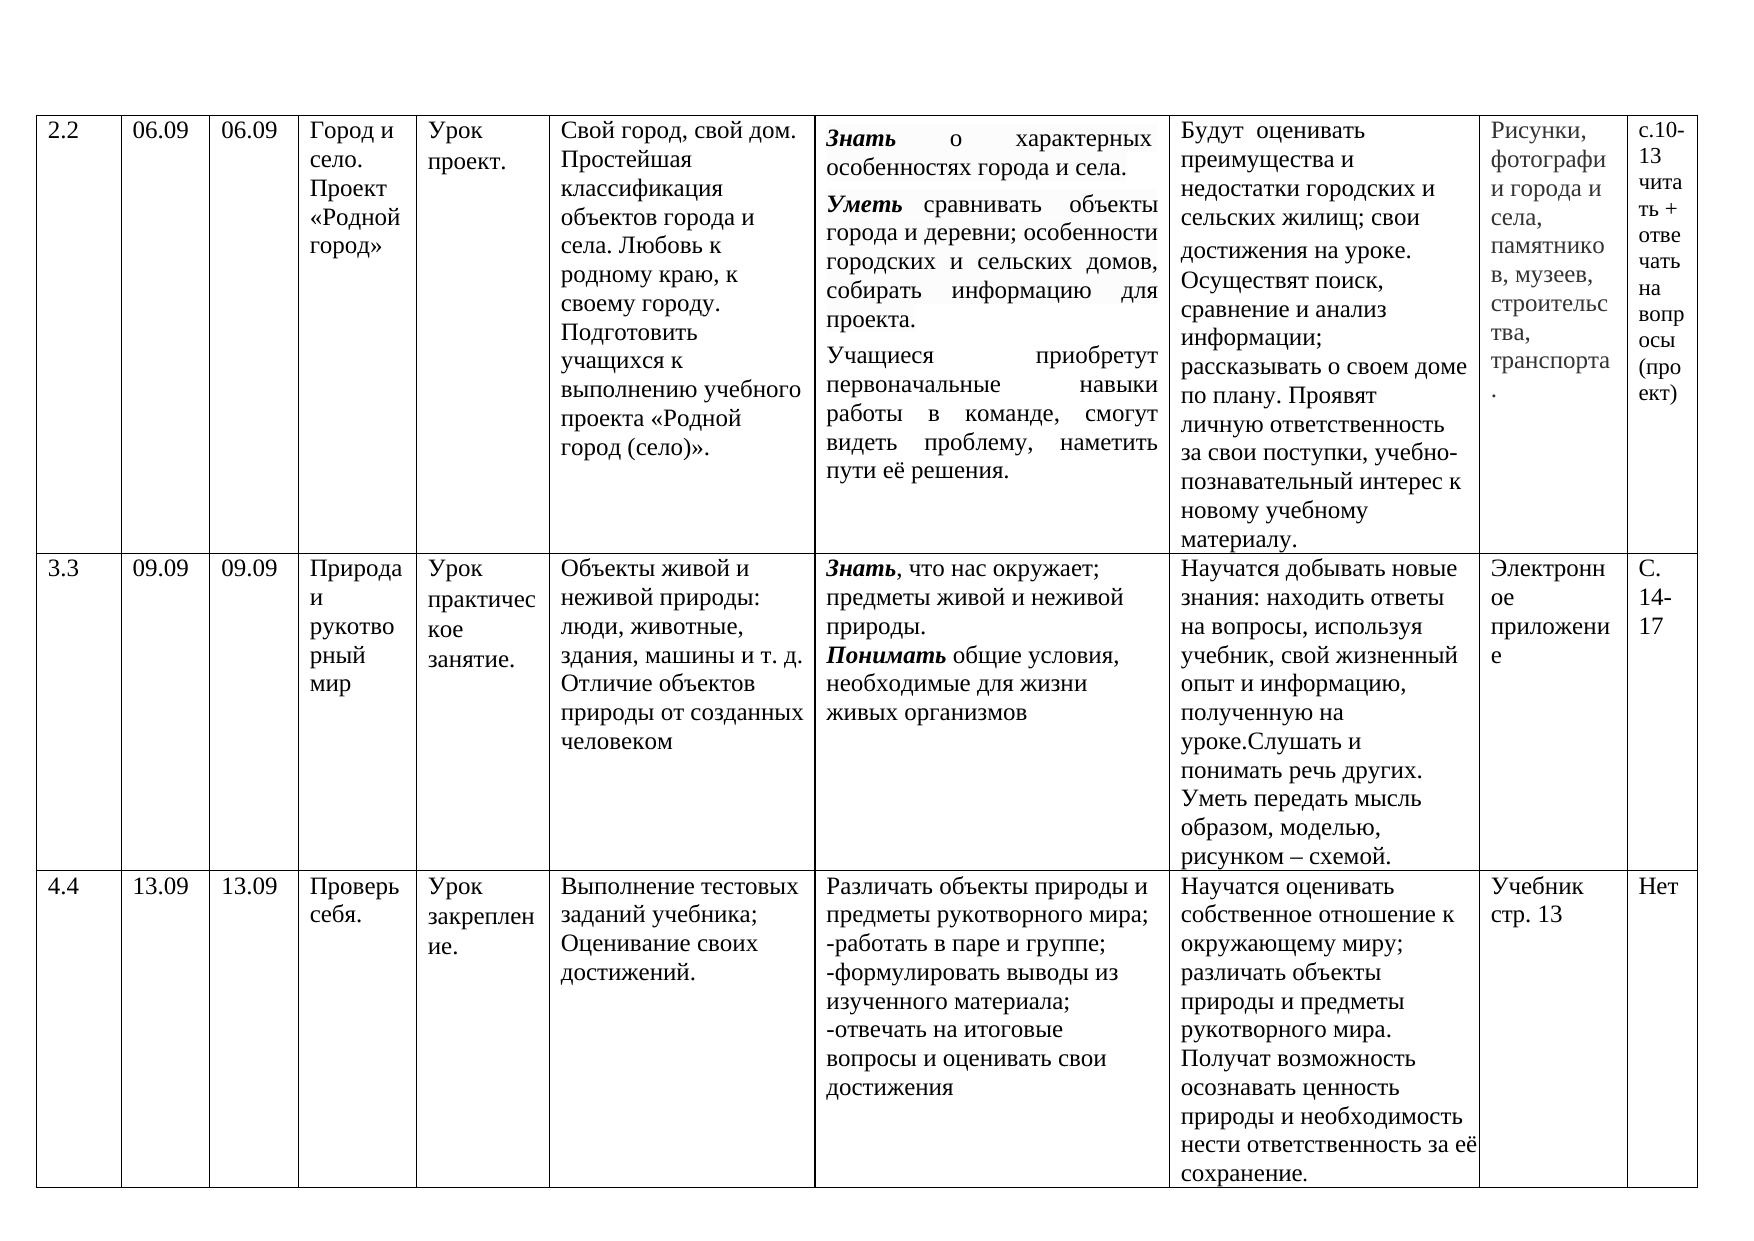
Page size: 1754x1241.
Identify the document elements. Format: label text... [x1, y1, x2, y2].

table_cell 13.09 [122, 871, 209, 1187]
table_cell Будут оценивать преимущества и недостатки городских и сельских жилищ; свои достижения на уроке. Осуществят поиск, сравнение и анализ информации; рассказывать о своем доме по плану. Проявят личную ответственность за свои поступки, учебно-познавательный интерес к новому учебному материалу. [1170, 116, 1479, 552]
table_cell 2.2 [37, 116, 121, 552]
table_cell Электронное приложение [1480, 554, 1627, 870]
table_cell Научатся оценивать собственное отношение к окружающему миру; различать объекты природы и предметы рукотворного мира. Получат возможность осознавать ценность природы и необходимость нести ответственность за её сохранение. [1170, 871, 1479, 1187]
table_cell Выполнение тестовых заданий учебника; Оценивание своих достижений. [550, 871, 814, 1187]
table_cell Урок проект. [417, 116, 549, 552]
table_cell 06.09 [210, 116, 298, 552]
table_cell Знать, что нас окружает; предметы живой и неживой природы. Понимать общие условия, необходимые для жизни живых организмов [816, 554, 1169, 870]
table_cell Проверь себя. [299, 871, 416, 1187]
table_cell 09.09 [210, 554, 298, 870]
table_cell Различать объекты природы и предметы рукотворного мира; -работать в паре и группе; -формулировать выводы из изученного материала; -отвечать на итоговые вопросы и оценивать свои достижения [816, 871, 1169, 1187]
table_cell с. 14-17 [1628, 554, 1697, 870]
table_cell Урок практическое занятие. [417, 554, 549, 870]
table_cell Объекты живой и неживой природы: люди, животные, здания, машины и т. д. Отличие объектов природы от созданных человеком [550, 554, 814, 870]
table_cell Природа и рукотворный мир [299, 554, 416, 870]
table_cell Научатся добывать новые знания: находить ответы на вопросы, используя учебник, свой жизненный опыт и информацию, полученную на уроке.Слушать и понимать речь других. Уметь передать мысль образом, моделью, рисунком – схемой. [1170, 554, 1479, 870]
table_cell Свой город, свой дом. Простейшая классификация объектов города и села. Любовь к родному краю, к своему городу. Подготовить учащихся к выполнению учебного проекта «Родной город (село)». [550, 116, 814, 552]
table_cell 06.09 [122, 116, 209, 552]
table_cell 13.09 [210, 871, 298, 1187]
table_cell 09.09 [122, 554, 209, 870]
table_cell Нет [1628, 871, 1697, 1187]
table_cell 4.4 [37, 871, 121, 1187]
table_cell Рисунки, фотографии города и села, памятников, музеев, строительства, транспорта. [1480, 116, 1627, 552]
table_cell Урок закрепление. [417, 871, 549, 1187]
table_cell с.10-13 читать + отвечать на вопросы (проект) [1628, 116, 1697, 552]
table_cell Город и село. Проект «Родной город» [299, 116, 416, 552]
table_cell Учебник стр. 13 [1480, 871, 1627, 1187]
table_cell Знать о характерных особенностях города и села. Уметь сравнивать объекты города и деревни; особенности городских и сельских домов, собирать информацию для проекта. Учащиеся приобретут первоначальные навыки работы в команде, смогут видеть проблему, наметить пути её решения. [816, 116, 1169, 552]
table_cell 3.3 [37, 554, 121, 870]
